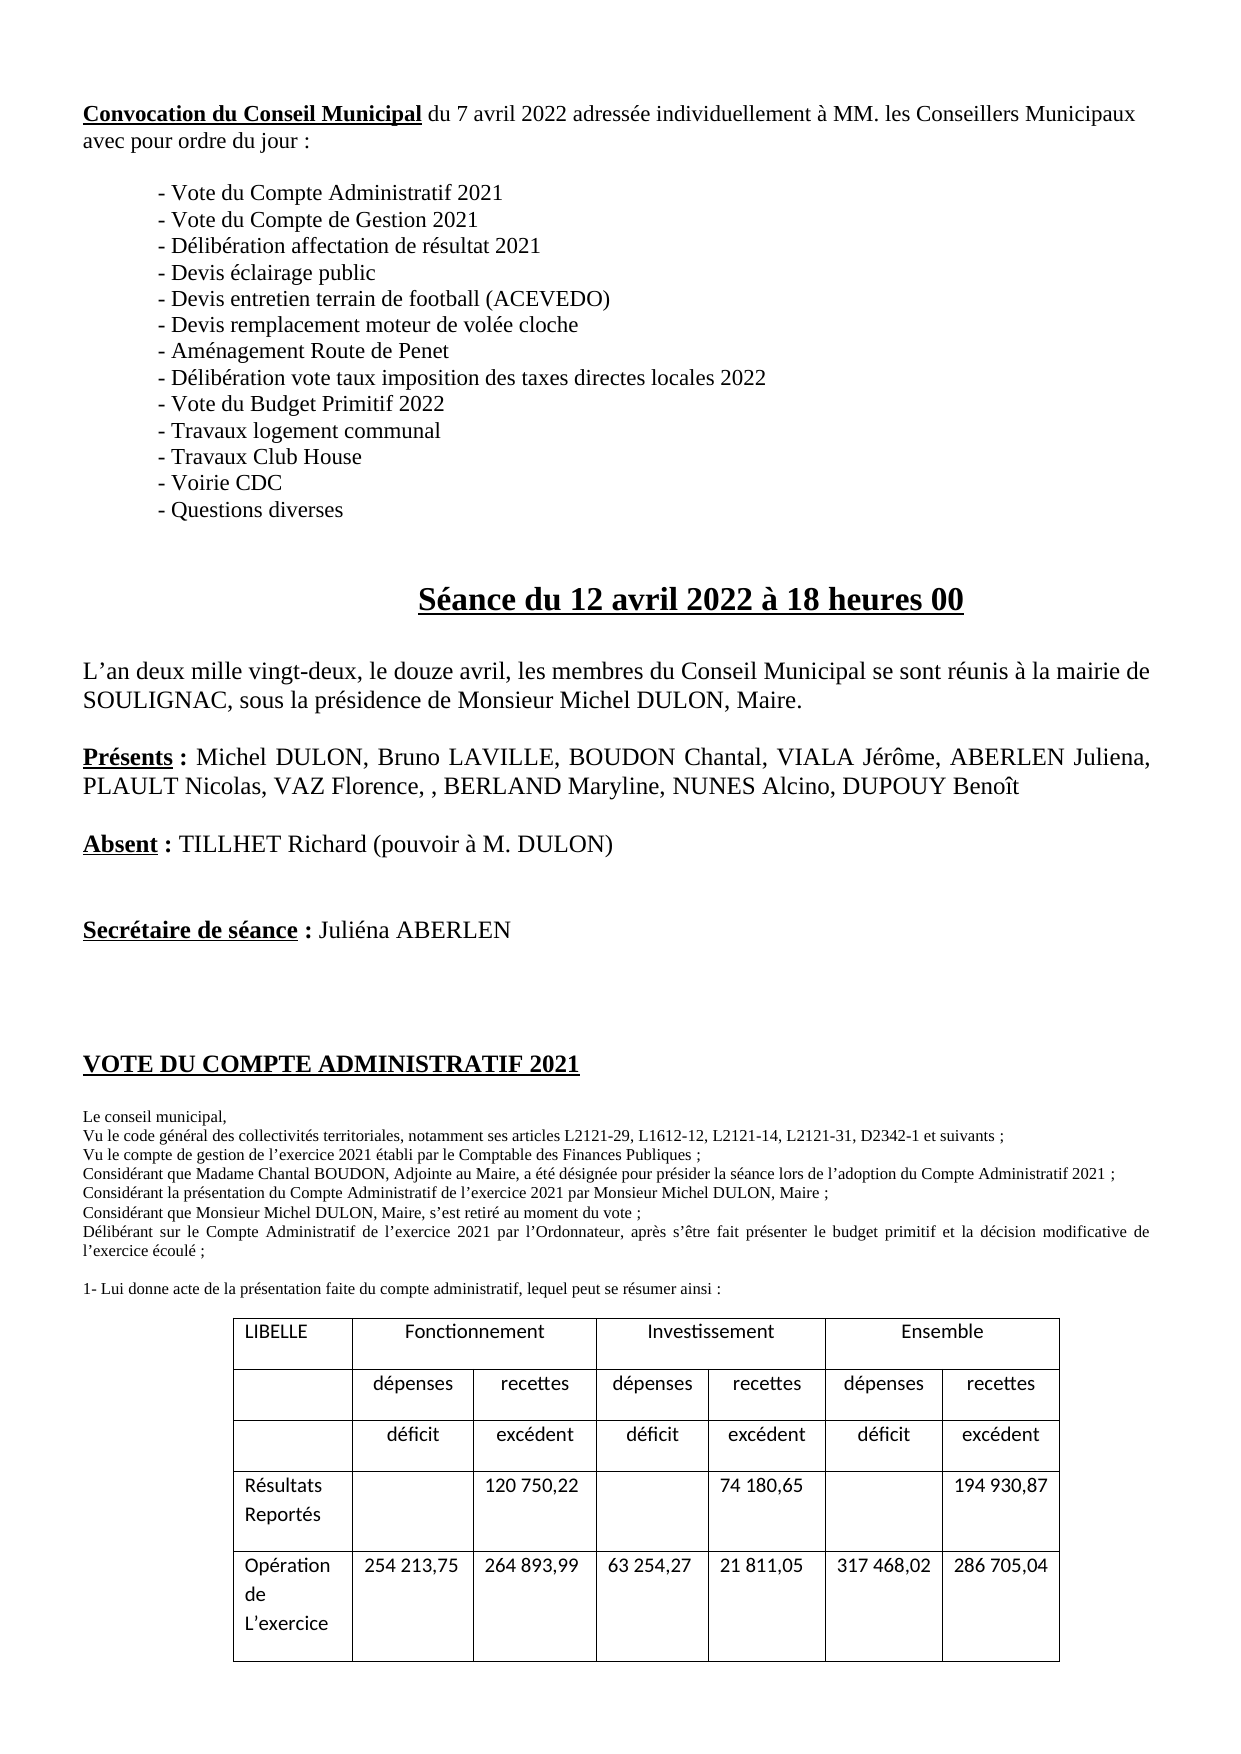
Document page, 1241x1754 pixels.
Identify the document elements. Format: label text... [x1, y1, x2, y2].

text Vu le compte de gestion de l’exercice 2021 établi par le Comptable des Finances Publiques ; [83, 1145, 1152, 1164]
table_cell recettes [474, 1370, 596, 1420]
table_cell 63 254,27 [597, 1552, 708, 1661]
text L’an deux mille vingt-deux, le douze avril, les membres du Conseil Municipal se sont réunis à la mairie de SOULIGNAC, sous la présidence de Monsieur Michel DULON, Maire. [83, 656, 1152, 714]
list - Aménagement Route de Penet [158, 338, 1152, 364]
table_header Ensemble [826, 1319, 1059, 1369]
table_cell 74 180,65 [709, 1472, 825, 1551]
table_header LIBELLE [234, 1319, 352, 1369]
text Convocation du Conseil Municipal du 7 avril 2022 adressée individuellement à MM. les Conseillers Municipaux avec pour ordre du jour : [83, 100, 1152, 153]
table_cell déficit [826, 1421, 942, 1471]
list - Devis remplacement moteur de volée cloche [158, 311, 1152, 338]
table_cell 120 750,22 [474, 1472, 596, 1551]
table_cell 286 705,04 [943, 1552, 1059, 1661]
table_cell dépenses [353, 1370, 473, 1420]
text Absent : TILLHET Richard (pouvoir à M. DULON) [83, 829, 1152, 857]
list - Questions diverses [158, 496, 1152, 522]
table_cell dépenses [826, 1370, 942, 1420]
table_header Fonctionnement [353, 1319, 596, 1369]
table_header Investissement [597, 1319, 825, 1369]
text Considérant la présentation du Compte Administratif de l’exercice 2021 par Monsieur Michel DULON, Maire ; [83, 1183, 1152, 1202]
text Secrétaire de séance : Juliéna ABERLEN [83, 915, 1152, 944]
text Présents : Michel DULON, Bruno LAVILLE, BOUDON Chantal, VIALA Jérôme, ABERLEN Juliena, PLAULT Nicolas, VAZ Florence, , BERLAND Maryline, NUNES Alcino, DUPOUY Benoît [83, 742, 1152, 800]
table_cell 317 468,02 [826, 1552, 942, 1661]
list - Vote du Budget Primitif 2022 [158, 390, 1152, 417]
text Le conseil municipal, [83, 1107, 1152, 1126]
table_cell [234, 1421, 352, 1471]
text Considérant que Monsieur Michel DULON, Maire, s’est retiré au moment du vote ; [83, 1202, 1152, 1222]
table_cell excédent [474, 1421, 596, 1471]
table_cell 194 930,87 [943, 1472, 1059, 1551]
list - Travaux logement communal [158, 417, 1152, 443]
table_cell [353, 1472, 473, 1551]
table_cell Opération de L’exercice [234, 1552, 352, 1661]
table_cell Résultats Reportés [234, 1472, 352, 1551]
table_cell dépenses [597, 1370, 708, 1420]
table_cell recettes [943, 1370, 1059, 1420]
list - Travaux Club House [158, 443, 1152, 469]
table_cell [826, 1472, 942, 1551]
table_cell 264 893,99 [474, 1552, 596, 1661]
table_cell [597, 1472, 708, 1551]
list - Délibération vote taux imposition des taxes directes locales 2022 [158, 364, 1152, 390]
text Considérant que Madame Chantal BOUDON, Adjointe au Maire, a été désignée pour présider la séance lors de l’adoption du Compte Administratif 2021 ; [83, 1164, 1152, 1183]
list - Devis éclairage public [158, 258, 1152, 285]
table_cell déficit [597, 1421, 708, 1471]
text Délibérant sur le Compte Administratif de l’exercice 2021 par l’Ordonnateur, après s’être fait présenter le budget primitif et la décision modificative de l’exercice écoulé ; [83, 1222, 1152, 1260]
text VOTE DU COMPTE ADMINISTRATIF 2021 [83, 1049, 1152, 1078]
list - Devis entretien terrain de football (ACEVEDO) [158, 285, 1152, 311]
table_cell excédent [943, 1421, 1059, 1471]
text Séance du 12 avril 2022 à 18 heures 00 [230, 579, 1152, 618]
table_cell 254 213,75 [353, 1552, 473, 1661]
table_cell 21 811,05 [709, 1552, 825, 1661]
list - Voirie CDC [158, 469, 1152, 496]
table_cell recettes [709, 1370, 825, 1420]
table_cell déficit [353, 1421, 473, 1471]
text Vu le code général des collectivités territoriales, notamment ses articles L2121-29, L1612-12, L2121-14, L2121-31, D2342-1 et suivants ; [83, 1126, 1152, 1145]
table_cell [234, 1370, 352, 1420]
text 1- Lui donne acte de la présentation faite du compte administratif, lequel peut se résumer ainsi : [83, 1279, 1152, 1298]
table_cell excédent [709, 1421, 825, 1471]
list - Vote du Compte Administratif 2021 [158, 179, 1152, 206]
list - Vote du Compte de Gestion 2021 [158, 206, 1152, 232]
list - Délibération affectation de résultat 2021 [158, 232, 1152, 258]
